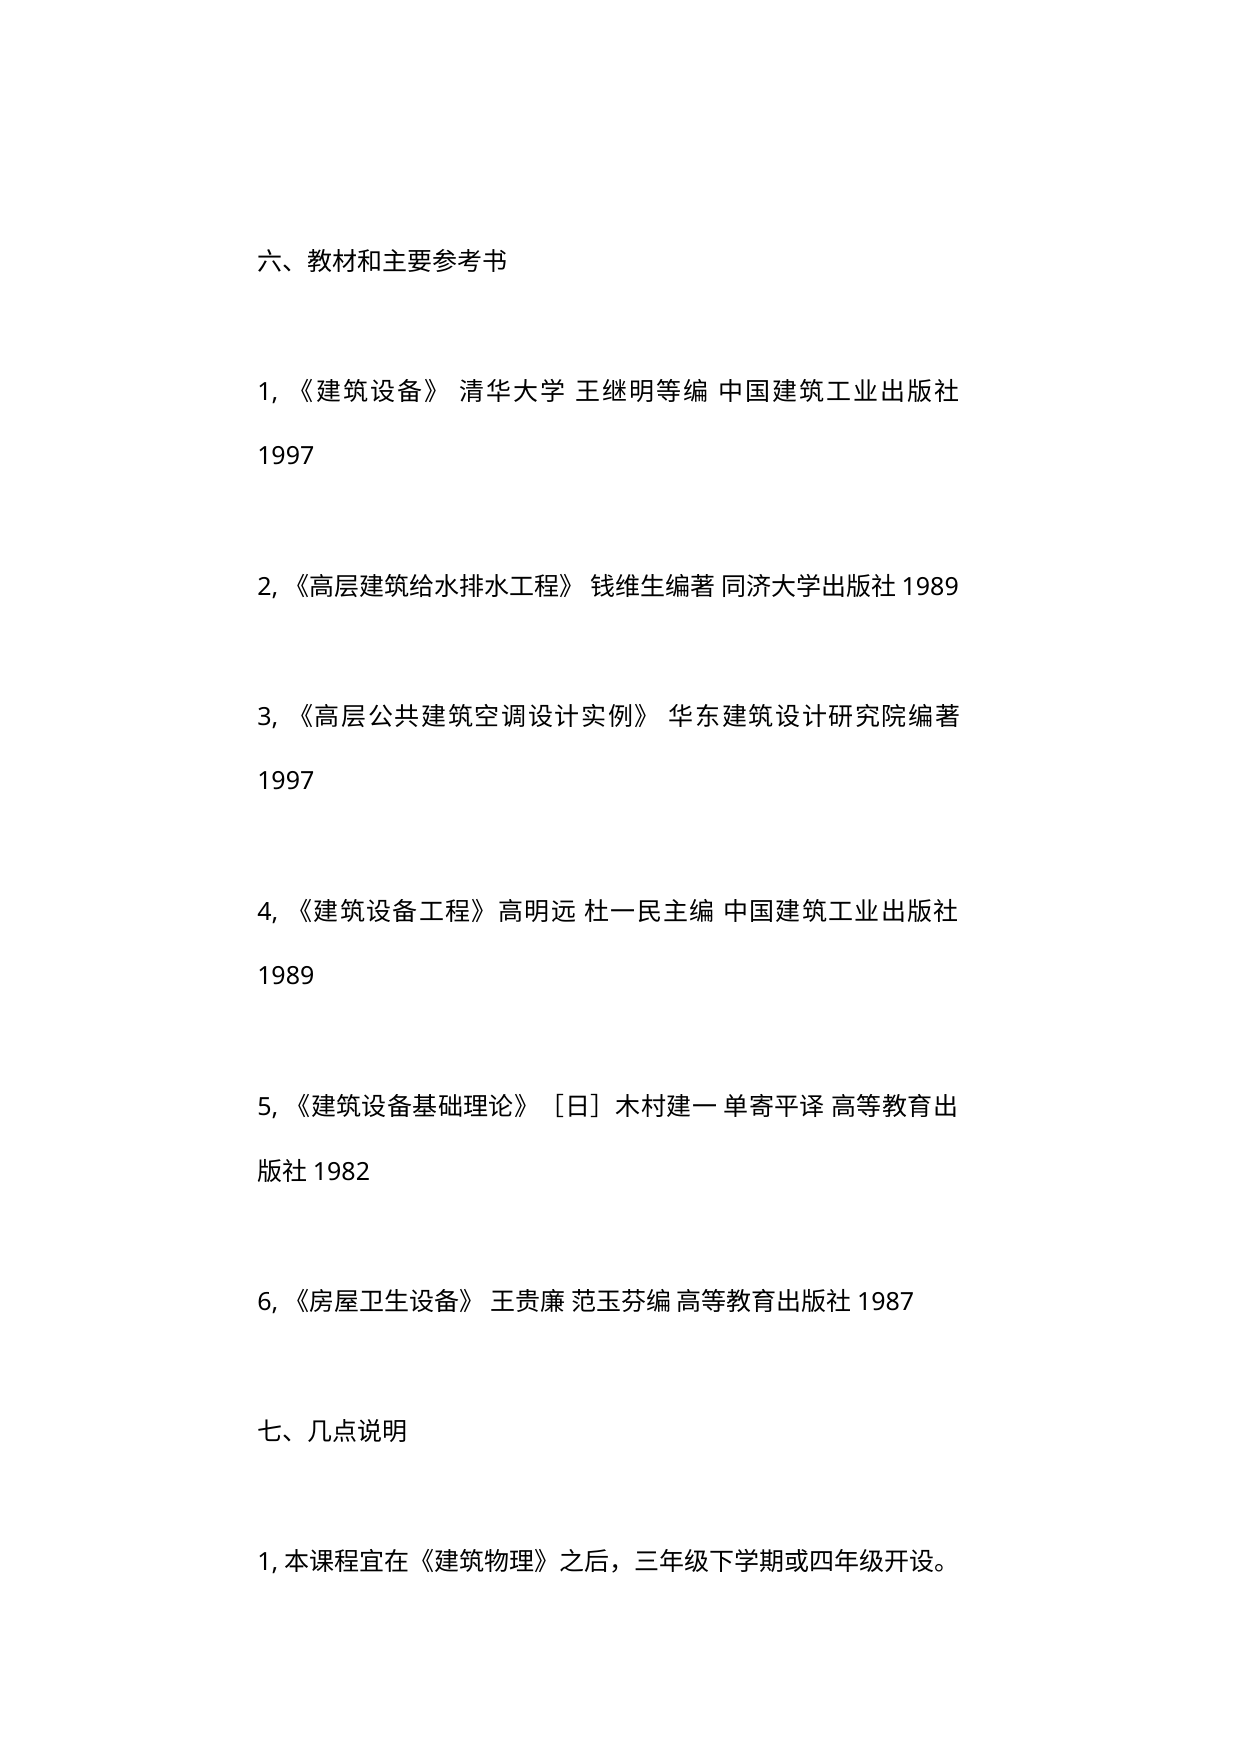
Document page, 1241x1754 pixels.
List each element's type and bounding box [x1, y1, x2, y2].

table_header [230, 162, 1011, 1592]
